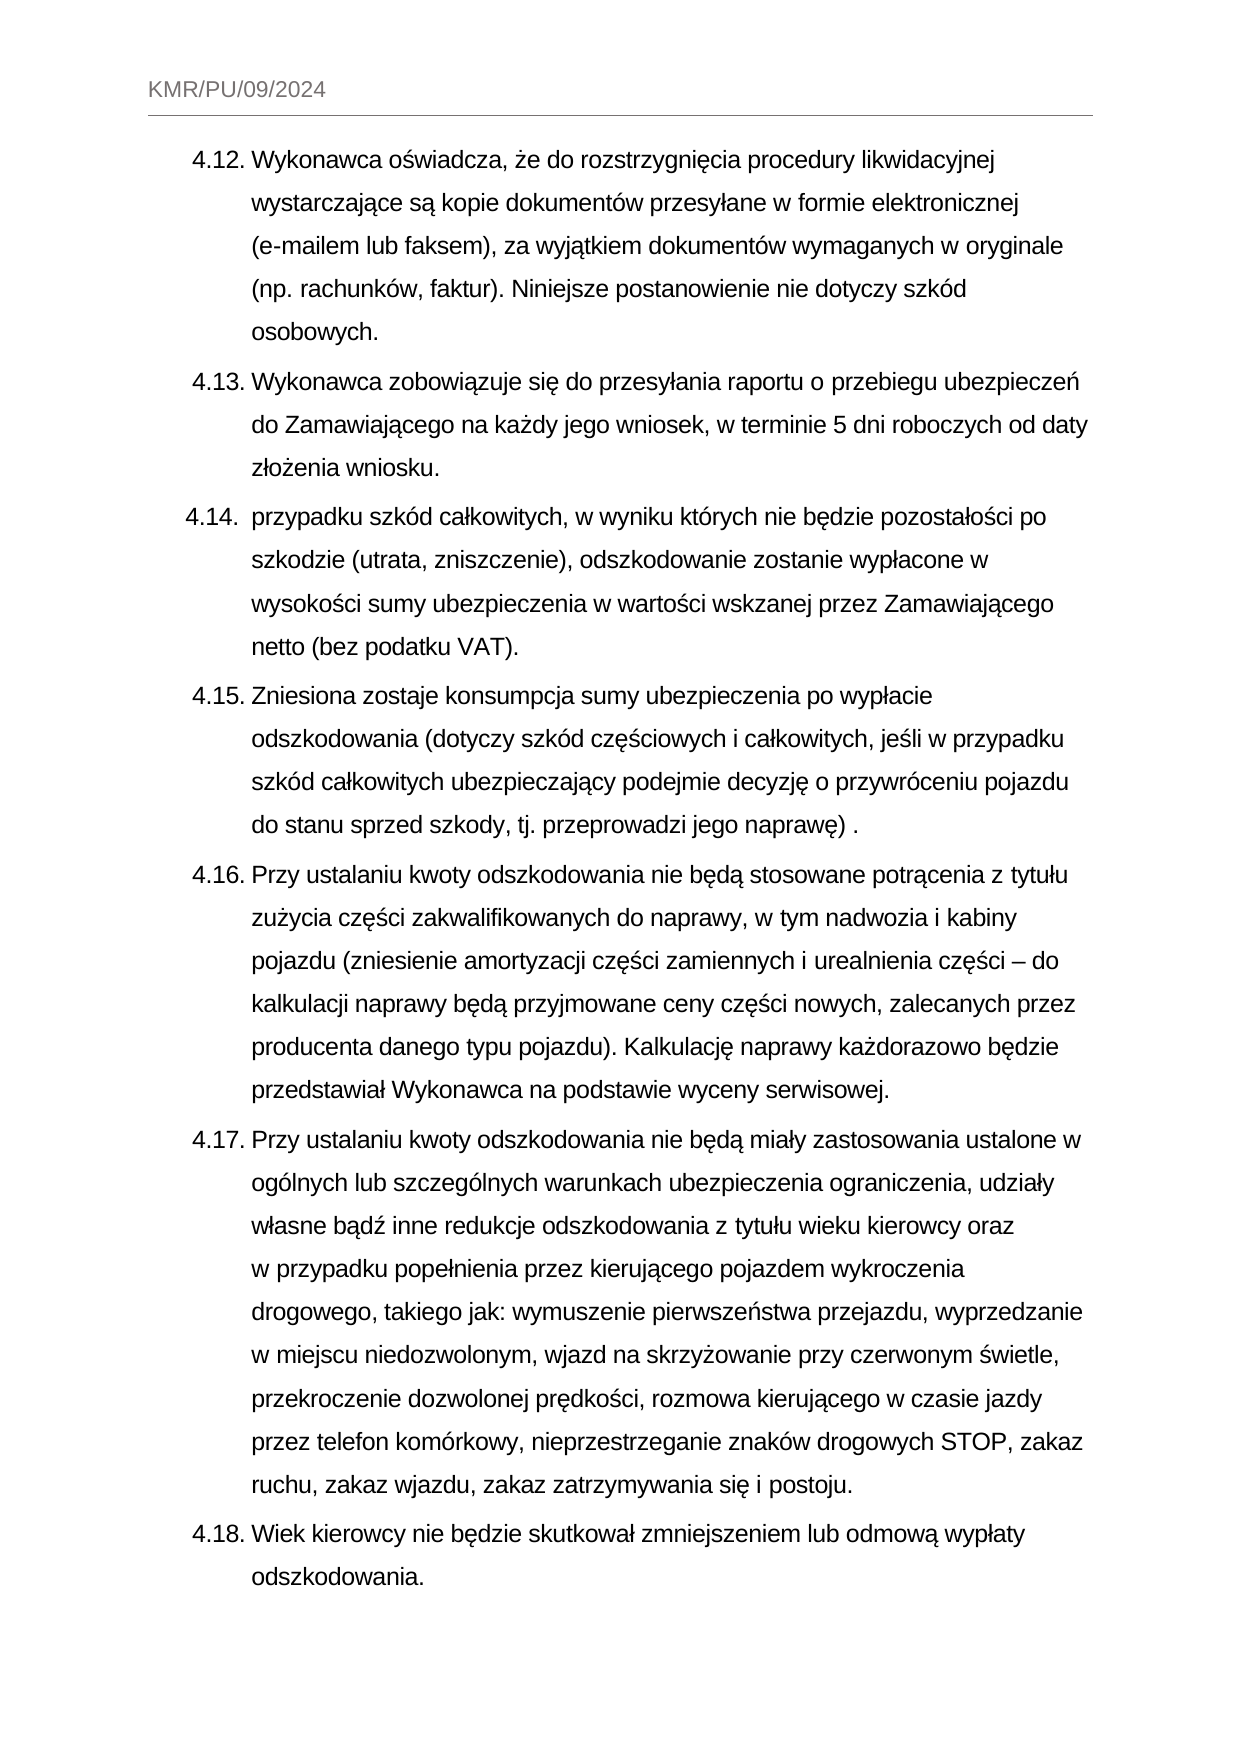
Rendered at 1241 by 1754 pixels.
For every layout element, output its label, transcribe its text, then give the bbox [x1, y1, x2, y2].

list Wiek kierowcy nie będzie skutkował zmniejszeniem lub odmową wypłaty odszkodowania. [192, 1519, 1093, 1591]
list Wykonawca oświadcza, że do rozstrzygnięcia procedury likwidacyjnej wystarczające są kopie dokumentów przesyłane w formie elektronicznej (e-mailem lub faksem), za wyjątkiem dokumentów wymaganych w oryginale (np. rachunków, faktur). Niniejsze postanowienie nie dotyczy szkód osobowych. [192, 145, 1093, 346]
list przypadku szkód całkowitych, w wyniku których nie będzie pozostałości po szkodzie (utrata, zniszczenie), odszkodowanie zostanie wypłacone w wysokości sumy ubezpieczenia w wartości wskzanej przez Zamawiającego netto (bez podatku VAT). [185, 502, 1093, 660]
list Przy ustalaniu kwoty odszkodowania nie będą stosowane potrącenia z tytułu zużycia części zakwalifikowanych do naprawy, w tym nadwozia i kabiny pojazdu (zniesienie amortyzacji części zamiennych i urealnienia części – do kalkulacji naprawy będą przyjmowane ceny części nowych, zalecanych przez producenta danego typu pojazdu). Kalkulację naprawy każdorazowo będzie przedstawiał Wykonawca na podstawie wyceny serwisowej. [192, 860, 1093, 1104]
list Zniesiona zostaje konsumpcja sumy ubezpieczenia po wypłacie odszkodowania (dotyczy szkód częściowych i całkowitych, jeśli w przypadku szkód całkowitych ubezpieczający podejmie decyzję o przywróceniu pojazdu do stanu sprzed szkody, tj. przeprowadzi jego naprawę) . [192, 681, 1093, 839]
list Przy ustalaniu kwoty odszkodowania nie będą miały zastosowania ustalone w ogólnych lub szczególnych warunkach ubezpieczenia ograniczenia, udziały własne bądź inne redukcje odszkodowania z tytułu wieku kierowcy oraz w przypadku popełnienia przez kierującego pojazdem wykroczenia drogowego, takiego jak: wymuszenie pierwszeństwa przejazdu, wyprzedzanie w miejscu niedozwolonym, wjazd na skrzyżowanie przy czerwonym świetle, przekroczenie dozwolonej prędkości, rozmowa kierującego w czasie jazdy przez telefon komórkowy, nieprzestrzeganie znaków drogowych STOP, zakaz ruchu, zakaz wjazdu, zakaz zatrzymywania się i postoju. [192, 1125, 1093, 1498]
list Wykonawca zobowiązuje się do przesyłania raportu o przebiegu ubezpieczeń do Zamawiającego na każdy jego wniosek, w terminie 5 dni roboczych od daty złożenia wniosku. [192, 367, 1093, 482]
